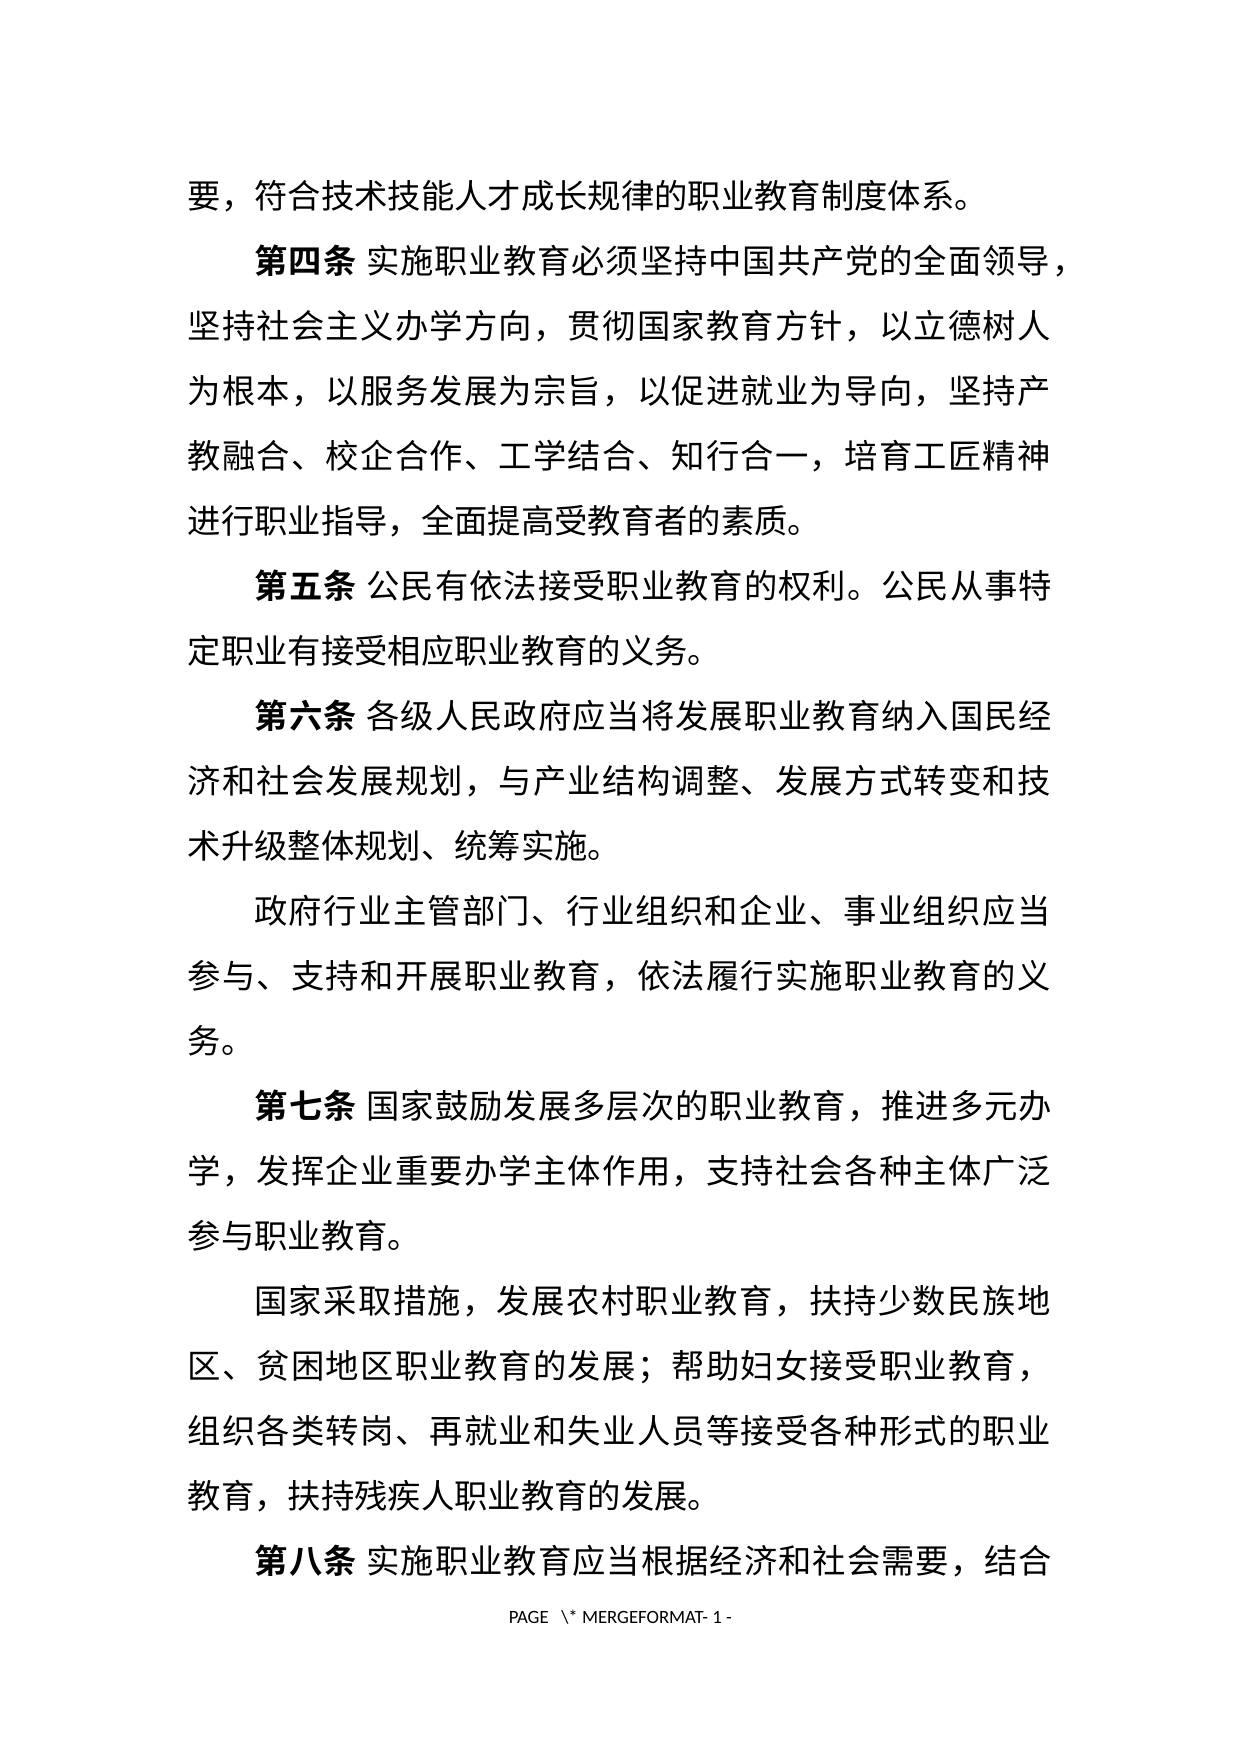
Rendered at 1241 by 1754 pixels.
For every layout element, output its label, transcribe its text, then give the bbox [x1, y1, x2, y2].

text 第四条 实施职业教育必须坚持中国共产党的全面领导，坚持社会主义办学方向，贯彻国家教育方针，以立德树人为根本，以服务发展为宗旨，以促进就业为导向，坚持产教融合、校企合作、工学结合、知行合一，培育工匠精神，进行职业指导，全面提高受教育者的素质。 [187, 227, 1053, 552]
text 国家采取措施，发展农村职业教育，扶持少数民族地区、贫困地区职业教育的发展；帮助妇女接受职业教育，组织各类转岗、再就业和失业人员等接受各种形式的职业教育，扶持残疾人职业教育的发展。 [187, 1267, 1053, 1527]
text 政府行业主管部门、行业组织和企业、事业组织应当参与、支持和开展职业教育，依法履行实施职业教育的义务。 [187, 877, 1053, 1072]
text 第五条 公民有依法接受职业教育的权利。公民从事特定职业有接受相应职业教育的义务。 [187, 552, 1053, 682]
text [187, 1527, 1053, 1592]
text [187, 162, 1053, 227]
text 第六条 各级人民政府应当将发展职业教育纳入国民经济和社会发展规划，与产业结构调整、发展方式转变和技术升级整体规划、统筹实施。 [187, 682, 1053, 877]
text 第七条 国家鼓励发展多层次的职业教育，推进多元办学，发挥企业重要办学主体作用，支持社会各种主体广泛参与职业教育。 [187, 1072, 1053, 1267]
